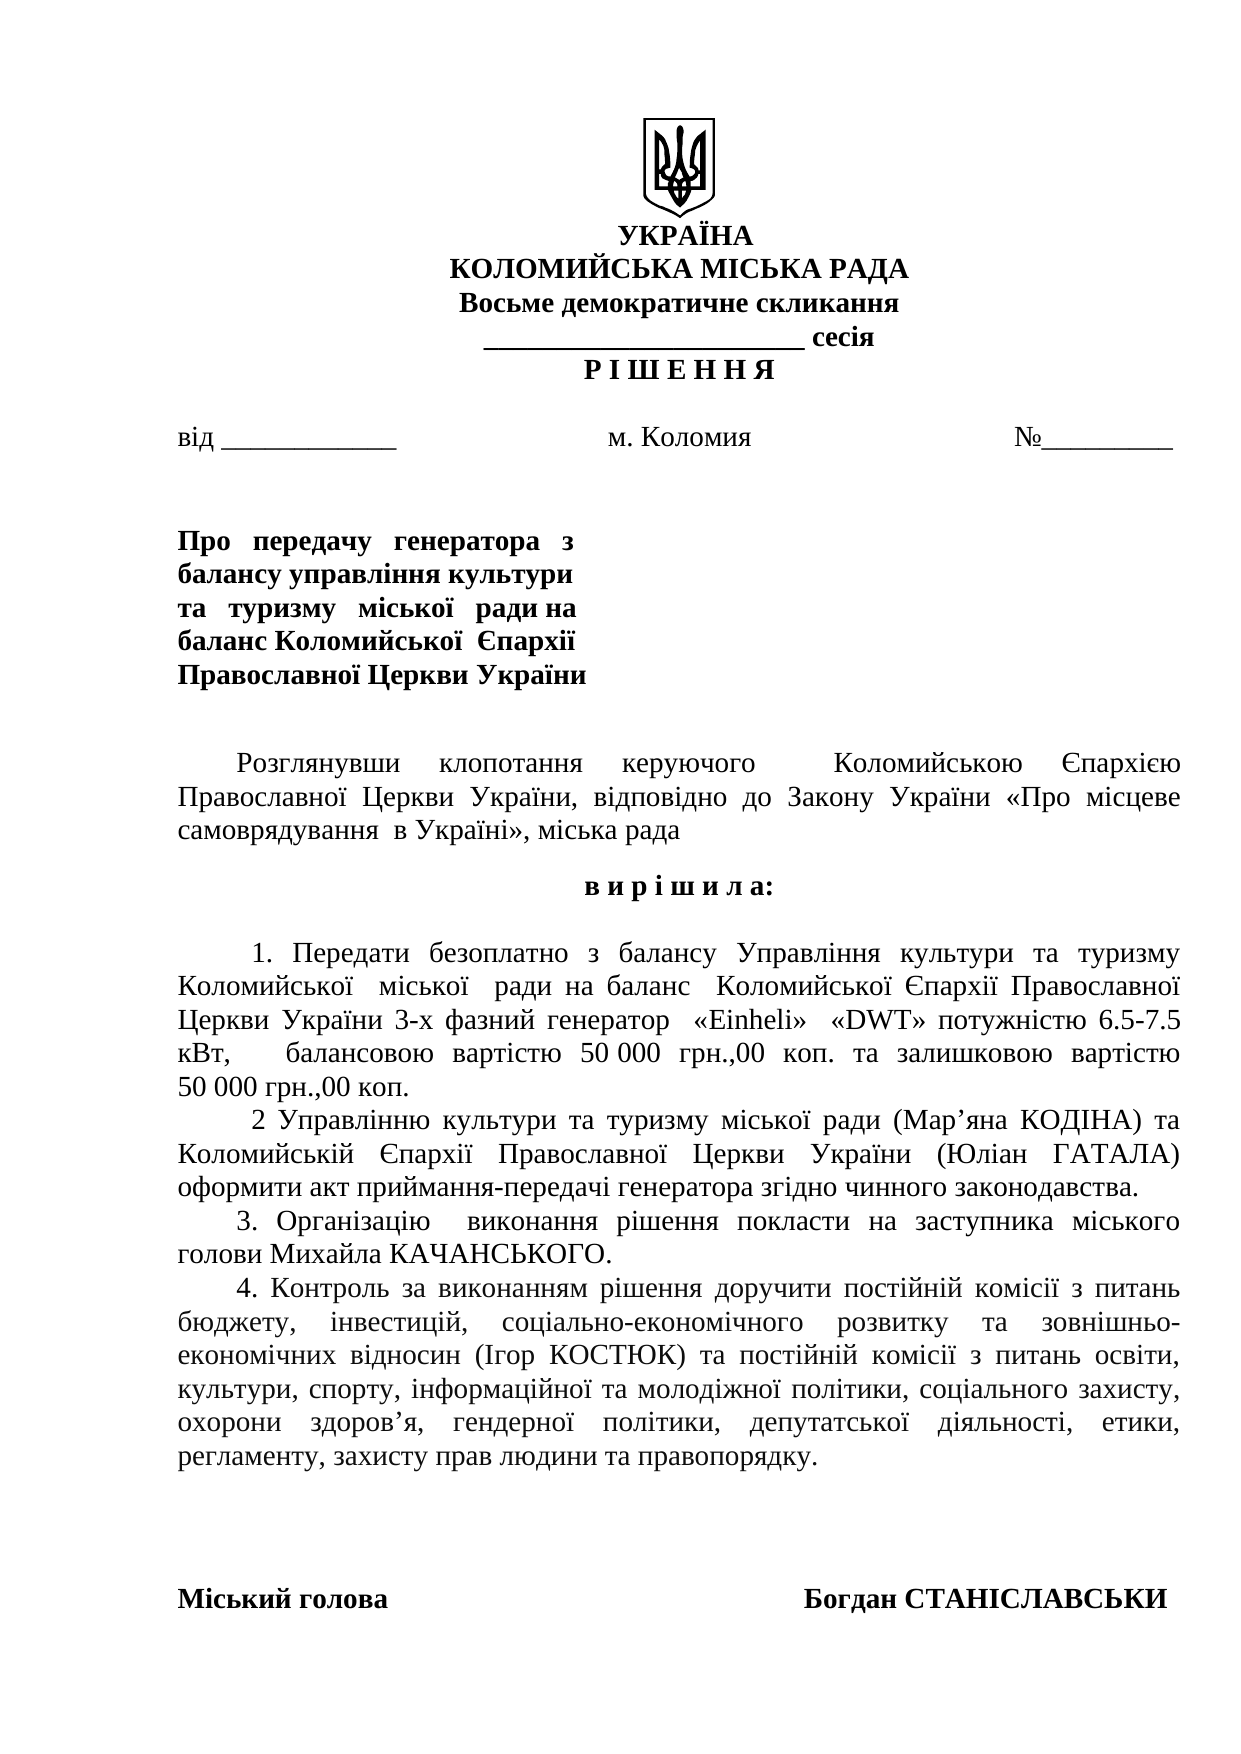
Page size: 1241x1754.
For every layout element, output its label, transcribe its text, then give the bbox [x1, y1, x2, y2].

text від ____________ м. Коломия №_________ [177, 419, 1181, 453]
text Р І Ш Е Н Н Я [177, 352, 1181, 386]
text та туризму міської ради на [177, 590, 1181, 623]
text балансу управління культури [177, 556, 1181, 590]
text баланс Коломийської Єпархії [177, 623, 1181, 657]
text 2 Управлінню культури та туризму міської ради (Мар’яна КОДІНА) та Коломийській Єпархії Православної Церкви України (Юліан ГАТАЛА) оформити акт приймання-передачі генератора згідно чинного законодавства. [177, 1102, 1181, 1203]
text в и р і ш и л а: [177, 868, 1181, 901]
text Православної Церкви України [177, 657, 1181, 690]
text Міський голова Богдан СТАНІСЛАВСЬКИ [177, 1582, 1181, 1615]
text Восьме демократичне скликання [177, 285, 1181, 319]
text 4. Контроль за виконанням рішення доручити постійній комісії з питань бюджету, інвестицій, соціально-економічного розвитку та зовнішньо-економічних відносин (Ігор КОСТЮК) та постійній комісії з питань освіти, культури, спорту, інформаційної та молодіжної політики, соціального захисту, охорони здоров’я, гендерної політики, депутатської діяльності, етики, регламенту, захисту прав людини та правопорядку. [177, 1270, 1181, 1471]
subtitle УКРАЇНА [87, 218, 1181, 252]
text 1. Передати безоплатно з балансу Управління культури та туризму Коломийської міської ради на баланс Коломийської Єпархії Православної Церкви України 3-х фазний генератор «Einheli» «DWT» потужністю 6.5-7.5 кВт, балансовою вартістю 50 000 грн.,00 коп. та залишковою вартістю 50 000 грн.,00 коп. [177, 935, 1181, 1102]
text ______________________ сесія [177, 319, 1181, 352]
text КОЛОМИЙСЬКА МІСЬКА РАДА [177, 252, 1181, 285]
text Розглянувши клопотання керуючого Коломийською Єпархією Православної Церкви України, відповідно до Закону України «Про місцеве самоврядування в Україні», міська рада [177, 745, 1181, 846]
text 3. Організацію виконання рішення покласти на заступника міського голови Михайла КАЧАНСЬКОГО. [177, 1203, 1181, 1270]
text Про передачу генератора з [177, 523, 1181, 556]
